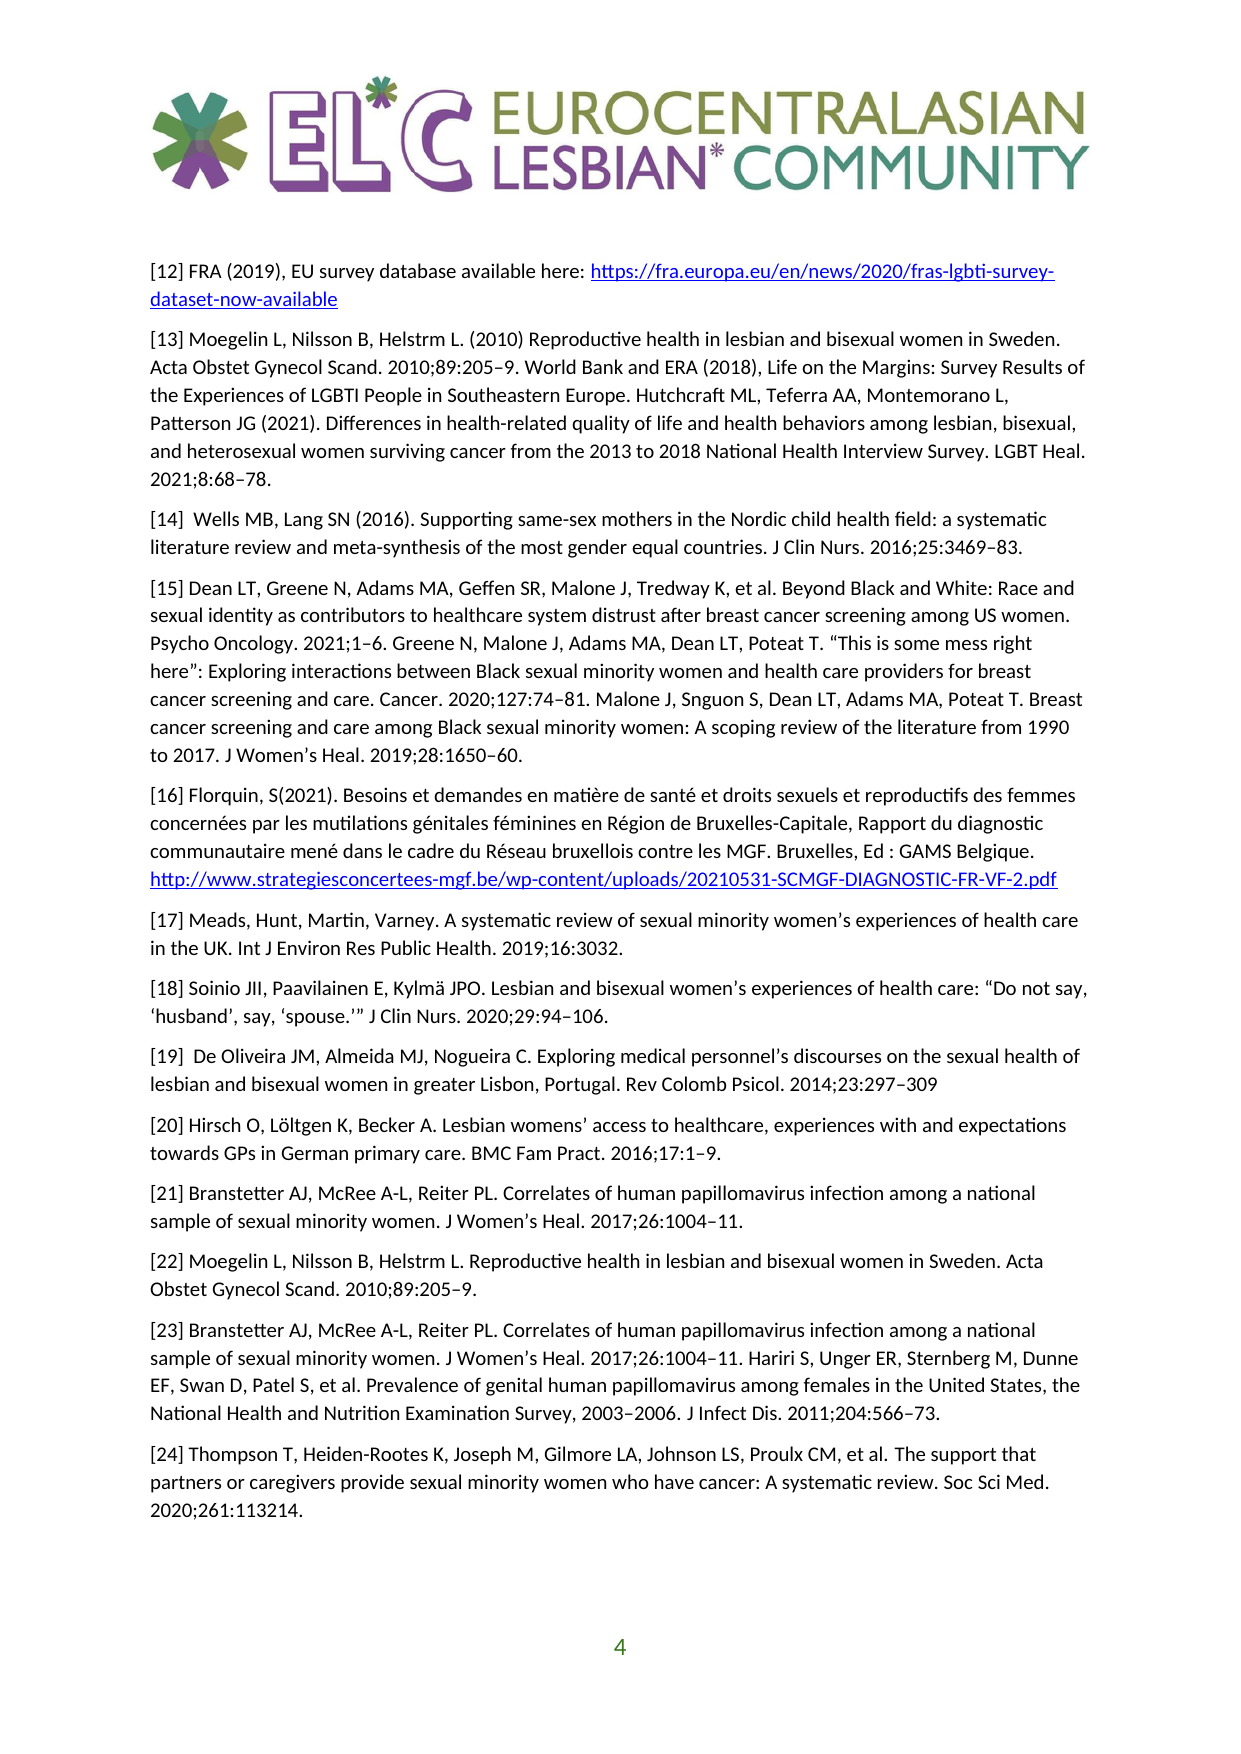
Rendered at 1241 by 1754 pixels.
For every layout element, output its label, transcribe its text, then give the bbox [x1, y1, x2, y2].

text [15] Dean LT, Greene N, Adams MA, Geffen SR, Malone J, Tredway K, et al. Beyond Black and White: Race and sexual identity as contributors to healthcare system distrust after breast cancer screening among US women. Psycho Oncology. 2021;1–6. Greene N, Malone J, Adams MA, Dean LT, Poteat T. “This is some mess right here”: Exploring interactions between Black sexual minority women and health care providers for breast cancer screening and care. Cancer. 2020;127:74–81. Malone J, Snguon S, Dean LT, Adams MA, Poteat T. Breast cancer screening and care among Black sexual minority women: A scoping review of the literature from 1990 to 2017. J Women’s Heal. 2019;28:1650–60. [150, 575, 1090, 768]
text [14] Wells MB, Lang SN (2016). Supporting same-sex mothers in the Nordic child health field: a systematic literature review and meta-synthesis of the most gender equal countries. J Clin Nurs. 2016;25:3469–83. [150, 506, 1090, 560]
text [23] Branstetter AJ, McRee A-L, Reiter PL. Correlates of human papillomavirus infection among a national sample of sexual minority women. J Women’s Heal. 2017;26:1004–11. Hariri S, Unger ER, Sternberg M, Dunne EF, Swan D, Patel S, et al. Prevalence of genital human papillomavirus among females in the United States, the National Health and Nutrition Examination Survey, 2003–2006. J Infect Dis. 2011;204:566–73. [150, 1317, 1090, 1426]
text [24] Thompson T, Heiden-Rootes K, Joseph M, Gilmore LA, Johnson LS, Proulx CM, et al. The support that partners or caregivers provide sexual minority women who have cancer: A systematic review. Soc Sci Med. 2020;261:113214. [150, 1441, 1090, 1522]
text [19] De Oliveira JM, Almeida MJ, Nogueira C. Exploring medical personnel’s discourses on the sexual health of lesbian and bisexual women in greater Lisbon, Portugal. Rev Colomb Psicol. 2014;23:297–309 [150, 1043, 1090, 1097]
text [17] Meads, Hunt, Martin, Varney. A systematic review of sexual minority women’s experiences of health care in the UK. Int J Environ Res Public Health. 2019;16:3032. [150, 907, 1090, 960]
text [18] Soinio JII, Paavilainen E, Kylmä JPO. Lesbian and bisexual women’s experiences of health care: “Do not say, ‘husband’, say, ‘spouse.’” J Clin Nurs. 2020;29:94–106. [150, 975, 1090, 1028]
text [13] Moegelin L, Nilsson B, Helstrm L. (2010) Reproductive health in lesbian and bisexual women in Sweden. Acta Obstet Gynecol Scand. 2010;89:205–9. World Bank and ERA (2018), Life on the Margins: Survey Results of the Experiences of LGBTI People in Southeastern Europe. Hutchcraft ML, Teferra AA, Montemorano L, Patterson JG (2021). Differences in health-related quality of life and health behaviors among lesbian, bisexual, and heterosexual women surviving cancer from the 2013 to 2018 National Health Interview Survey. LGBT Heal. 2021;8:68–78. [150, 326, 1090, 491]
text [12] FRA (2019), EU survey database available here: https://fra.europa.eu/en/news/2020/fras-lgbti-survey-dataset-now-available [150, 258, 1090, 311]
text [21] Branstetter AJ, McRee A-L, Reiter PL. Correlates of human papillomavirus infection among a national sample of sexual minority women. J Women’s Heal. 2017;26:1004–11. [150, 1180, 1090, 1233]
text [20] Hirsch O, Löltgen K, Becker A. Lesbian womens’ access to healthcare, experiences with and expectations towards GPs in German primary care. BMC Fam Pract. 2016;17:1–9. [150, 1112, 1090, 1165]
picture [150, 73, 1091, 193]
text [22] Moegelin L, Nilsson B, Helstrm L. Reproductive health in lesbian and bisexual women in Sweden. Acta Obstet Gynecol Scand. 2010;89:205–9. [150, 1248, 1090, 1302]
text [16] Florquin, S(2021). Besoins et demandes en matière de santé et droits sexuels et reproductifs des femmes concernées par les mutilations génitales féminines en Région de Bruxelles-Capitale, Rapport du diagnostic communautaire mené dans le cadre du Réseau bruxellois contre les MGF. Bruxelles, Ed : GAMS Belgique. http://www.strategiesconcertees-mgf.be/wp-content/uploads/20210531-SCMGF-DIAGNOSTIC-FR-VF-2.pdf [150, 783, 1090, 892]
